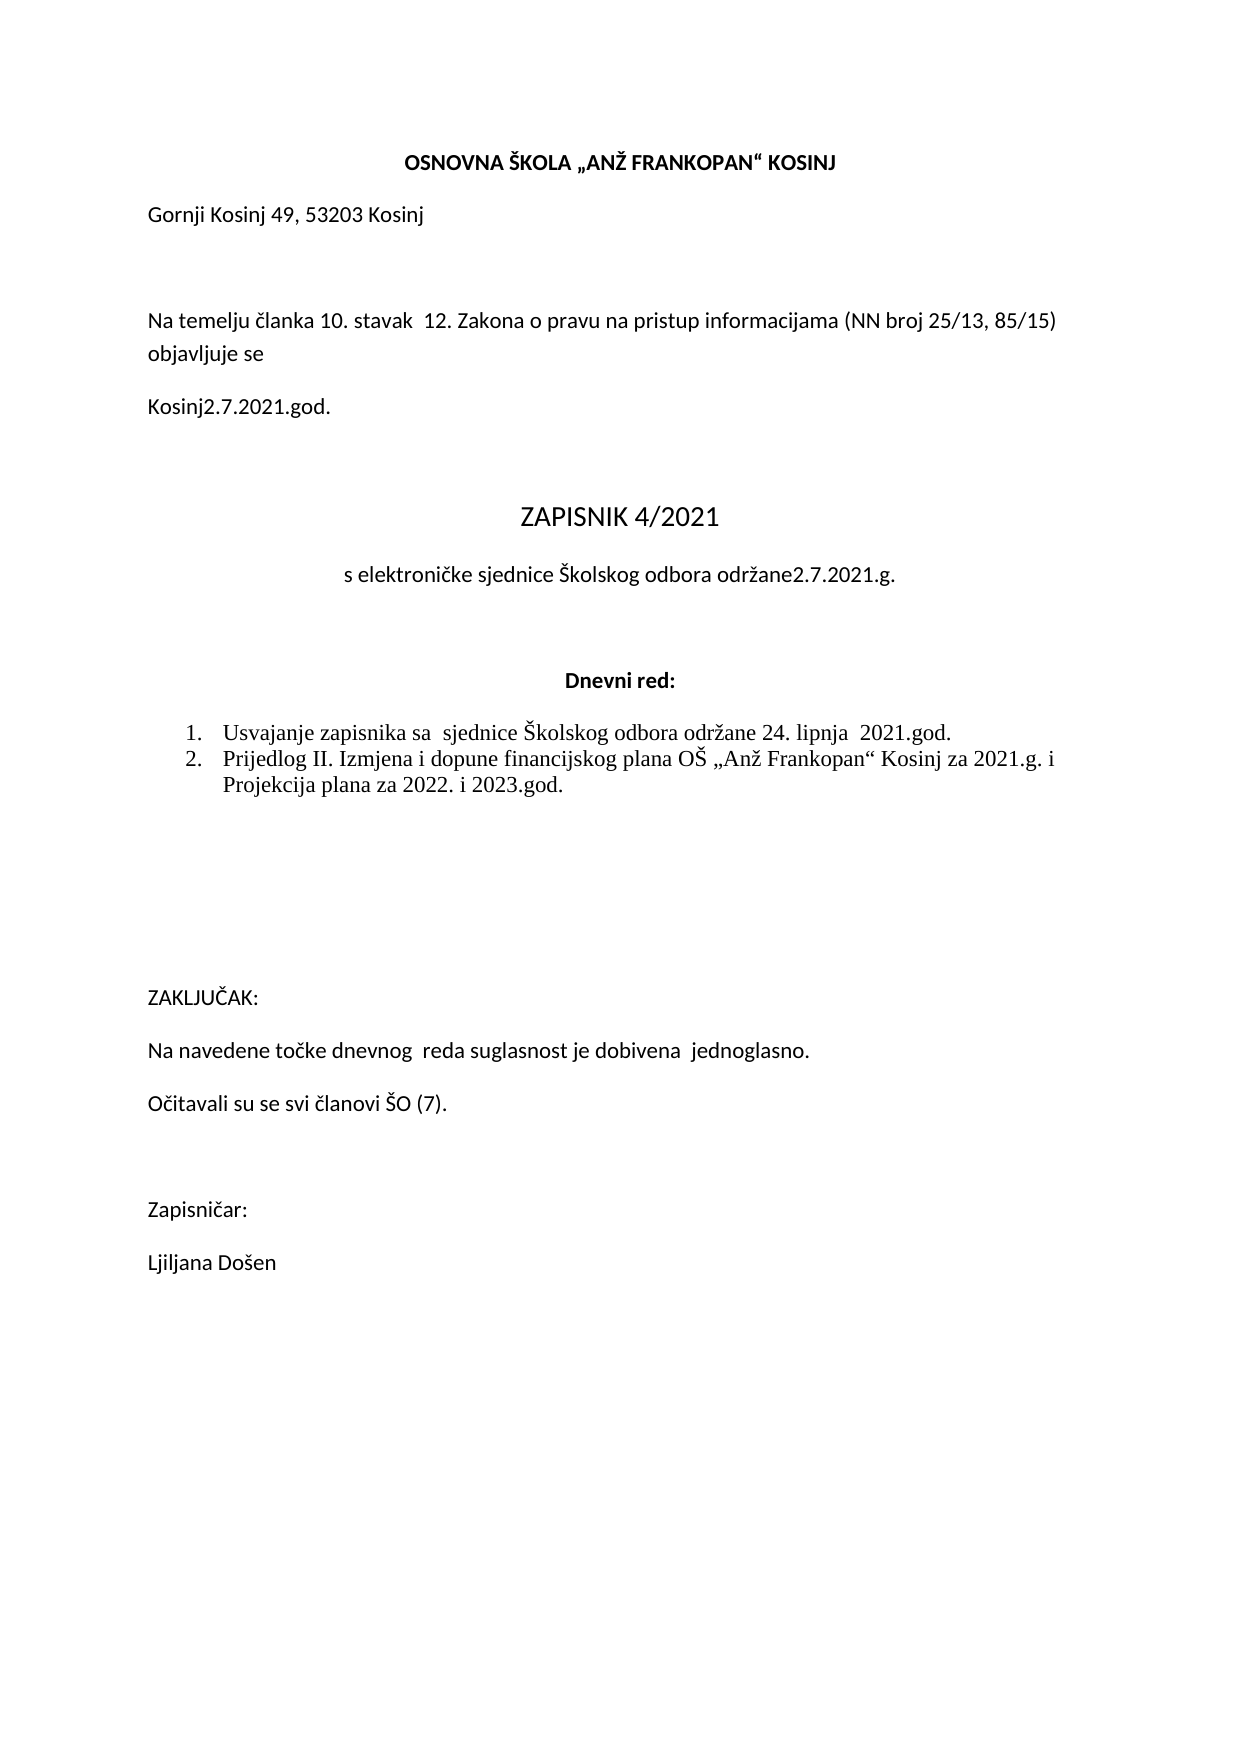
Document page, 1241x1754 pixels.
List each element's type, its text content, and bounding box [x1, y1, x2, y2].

text s elektroničke sjednice Školskog odbora održane2.7.2021.g. [148, 560, 1093, 588]
text Kosinj2.7.2021.god. [148, 392, 1093, 420]
text ZAPISNIK 4/2021 [148, 498, 1093, 533]
text ZAKLJUČAK: [148, 983, 1093, 1011]
text Zapisničar: [148, 1195, 1093, 1223]
text Na temelju članka 10. stavak 12. Zakona o pravu na pristup informacijama (NN broj 25/13, 85/15) objavljuje se [148, 307, 1093, 367]
list Usvajanje zapisnika sa sjednice Školskog odbora održane 24. lipnja 2021.god. [185, 719, 1093, 745]
text Gornji Kosinj 49, 53203 Kosinj [148, 201, 1093, 229]
text Dnevni red: [148, 666, 1093, 694]
list Prijedlog II. Izmjena i dopune financijskog plana OŠ „Anž Frankopan“ Kosinj za 2021.g. i Projekcija plana za 2022. i 2023.god. [185, 745, 1093, 798]
text Na navedene točke dnevnog reda suglasnost je dobivena jednoglasno. [148, 1036, 1093, 1064]
text OSNOVNA ŠKOLA „ANŽ FRANKOPAN“ KOSINJ [148, 148, 1093, 176]
text Očitavali su se svi članovi ŠO (7). [148, 1089, 1093, 1117]
text Ljiljana Došen [148, 1248, 1093, 1276]
